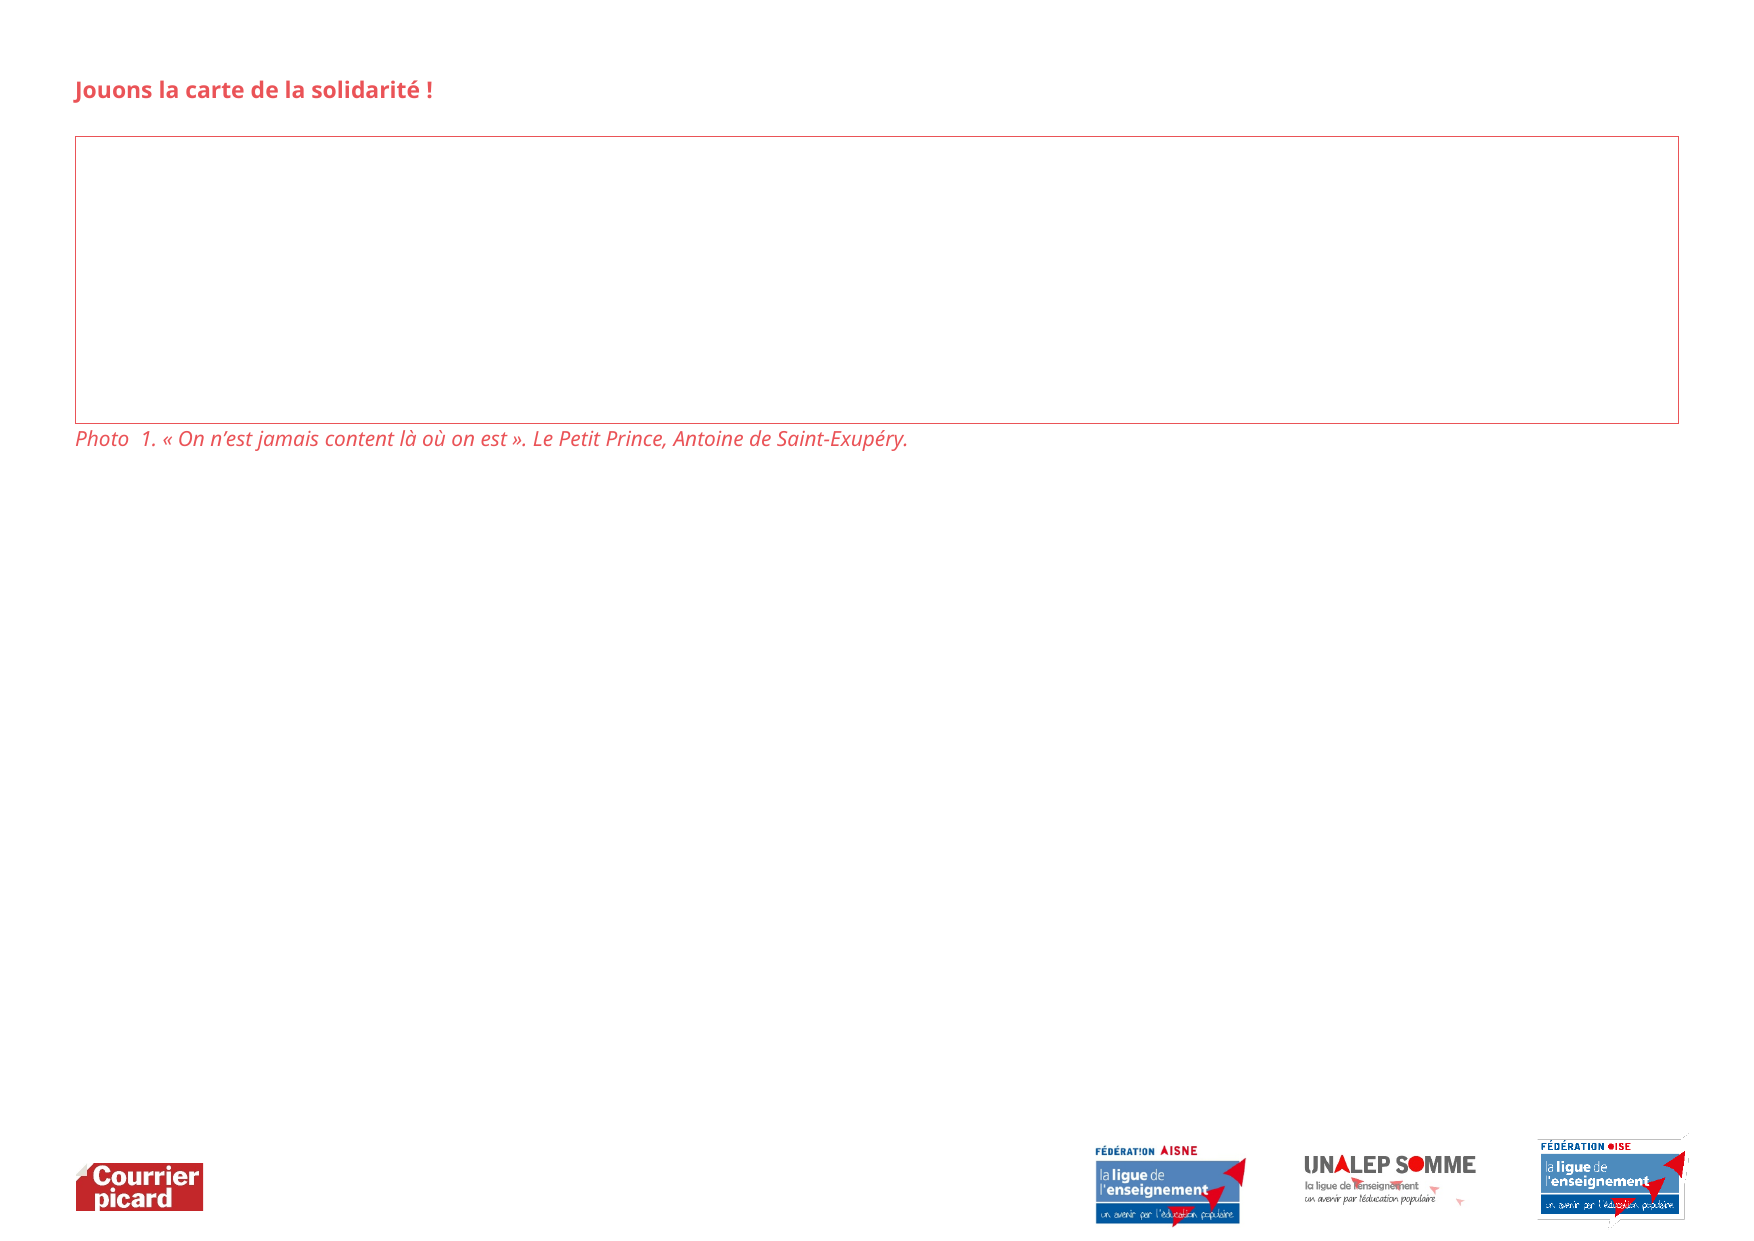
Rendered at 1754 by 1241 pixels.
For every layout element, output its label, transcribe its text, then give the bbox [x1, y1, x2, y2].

picture [1301, 1145, 1477, 1208]
picture [75, 1163, 203, 1211]
picture [1093, 1142, 1247, 1227]
picture [1536, 1131, 1689, 1228]
table_cell [76, 137, 1678, 423]
